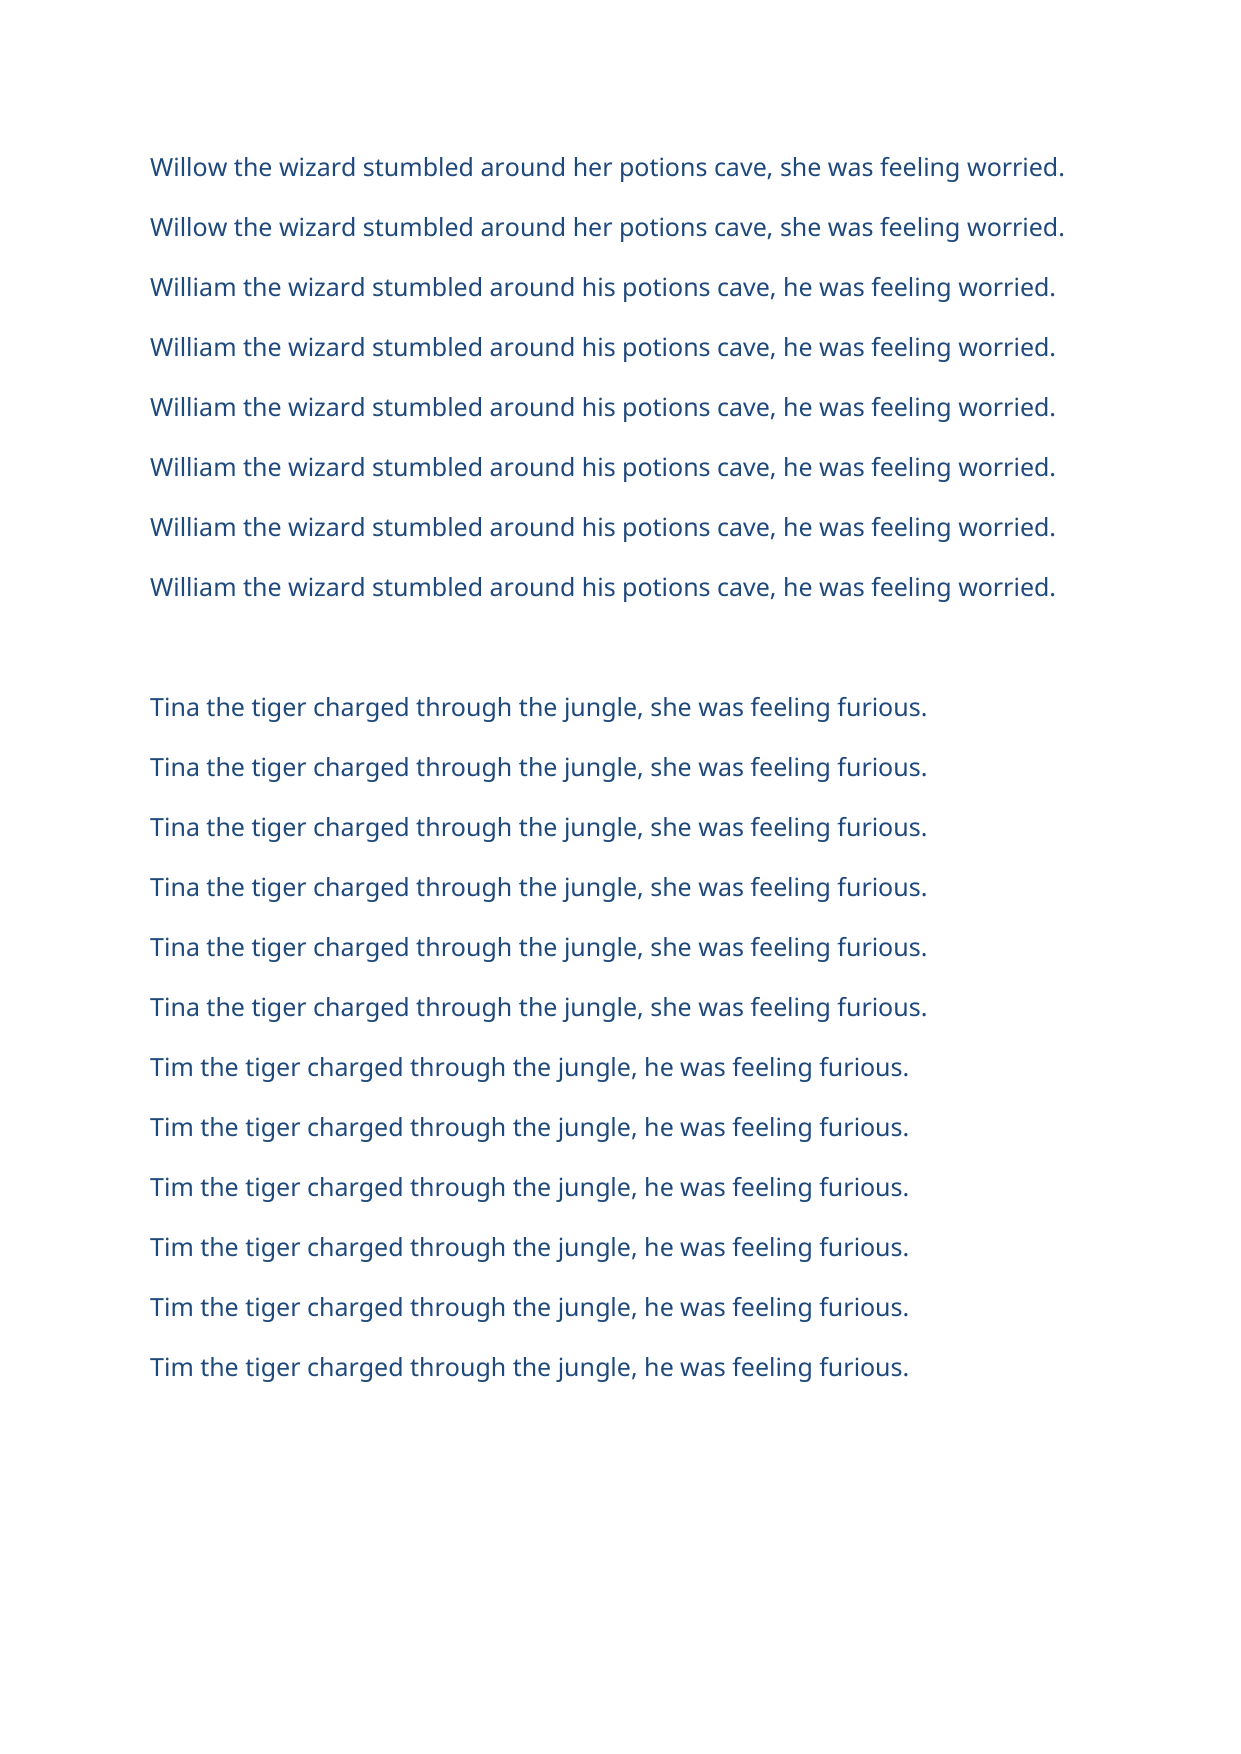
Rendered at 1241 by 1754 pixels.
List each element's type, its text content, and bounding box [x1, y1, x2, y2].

text Tina the tiger charged through the jungle, she was feeling furious. [150, 810, 1090, 844]
text Tim the tiger charged through the jungle, he was feeling furious. [150, 1170, 1090, 1204]
text Tim the tiger charged through the jungle, he was feeling furious. [150, 1110, 1090, 1144]
text William the wizard stumbled around his potions cave, he was feeling worried. [150, 510, 1090, 544]
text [150, 150, 1090, 184]
text Tim the tiger charged through the jungle, he was feeling furious. [150, 1230, 1090, 1264]
text Tina the tiger charged through the jungle, she was feeling furious. [150, 750, 1090, 784]
text Tim the tiger charged through the jungle, he was feeling furious. [150, 1350, 1090, 1384]
text Tina the tiger charged through the jungle, she was feeling furious. [150, 870, 1090, 904]
text William the wizard stumbled around his potions cave, he was feeling worried. [150, 390, 1090, 424]
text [150, 210, 1090, 244]
text William the wizard stumbled around his potions cave, he was feeling worried. [150, 450, 1090, 484]
text William the wizard stumbled around his potions cave, he was feeling worried. [150, 570, 1090, 604]
text Tina the tiger charged through the jungle, she was feeling furious. [150, 930, 1090, 964]
text Tim the tiger charged through the jungle, he was feeling furious. [150, 1290, 1090, 1324]
text Tina the tiger charged through the jungle, she was feeling furious. [150, 690, 1090, 724]
text William the wizard stumbled around his potions cave, he was feeling worried. [150, 330, 1090, 364]
text William the wizard stumbled around his potions cave, he was feeling worried. [150, 270, 1090, 304]
text Tim the tiger charged through the jungle, he was feeling furious. [150, 1050, 1090, 1084]
text Tina the tiger charged through the jungle, she was feeling furious. [150, 990, 1090, 1024]
